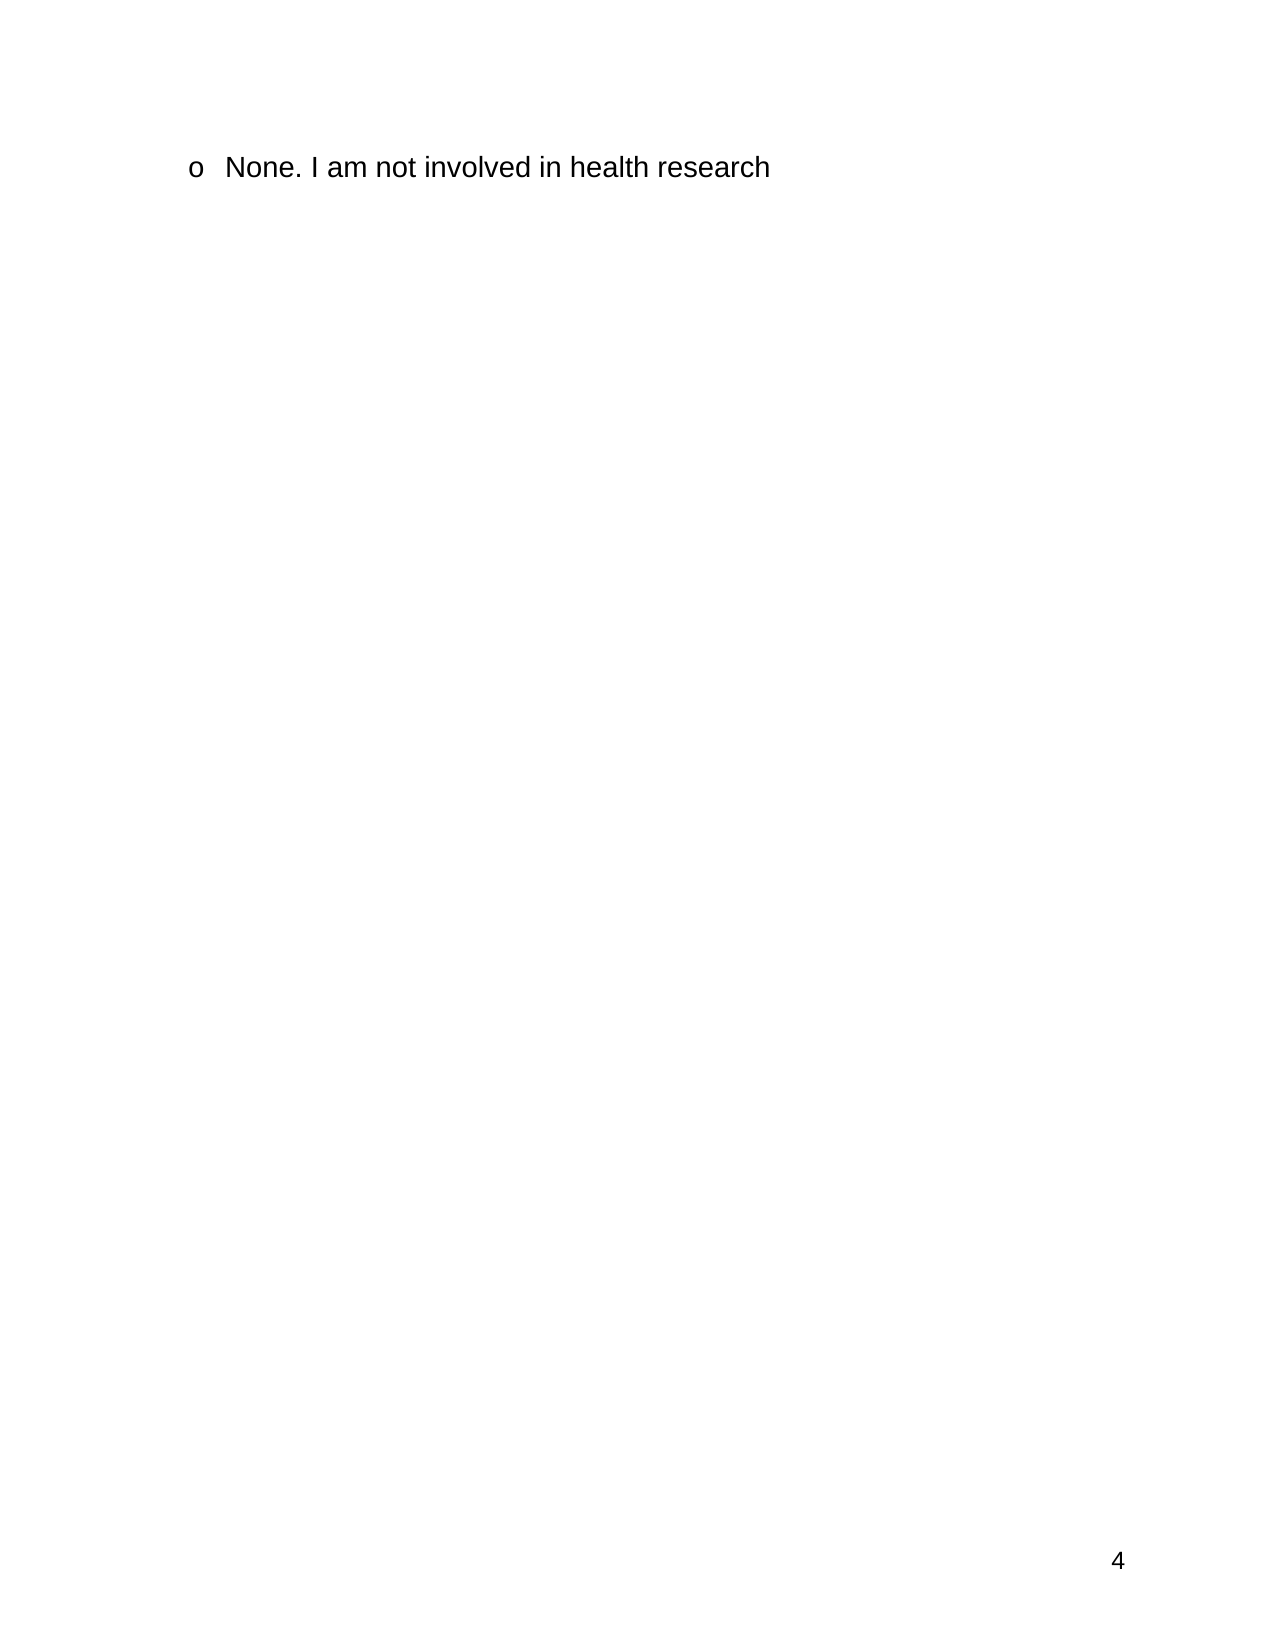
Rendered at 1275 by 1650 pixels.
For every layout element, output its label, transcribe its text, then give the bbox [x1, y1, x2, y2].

list None. I am not involved in health research [187, 150, 1125, 186]
